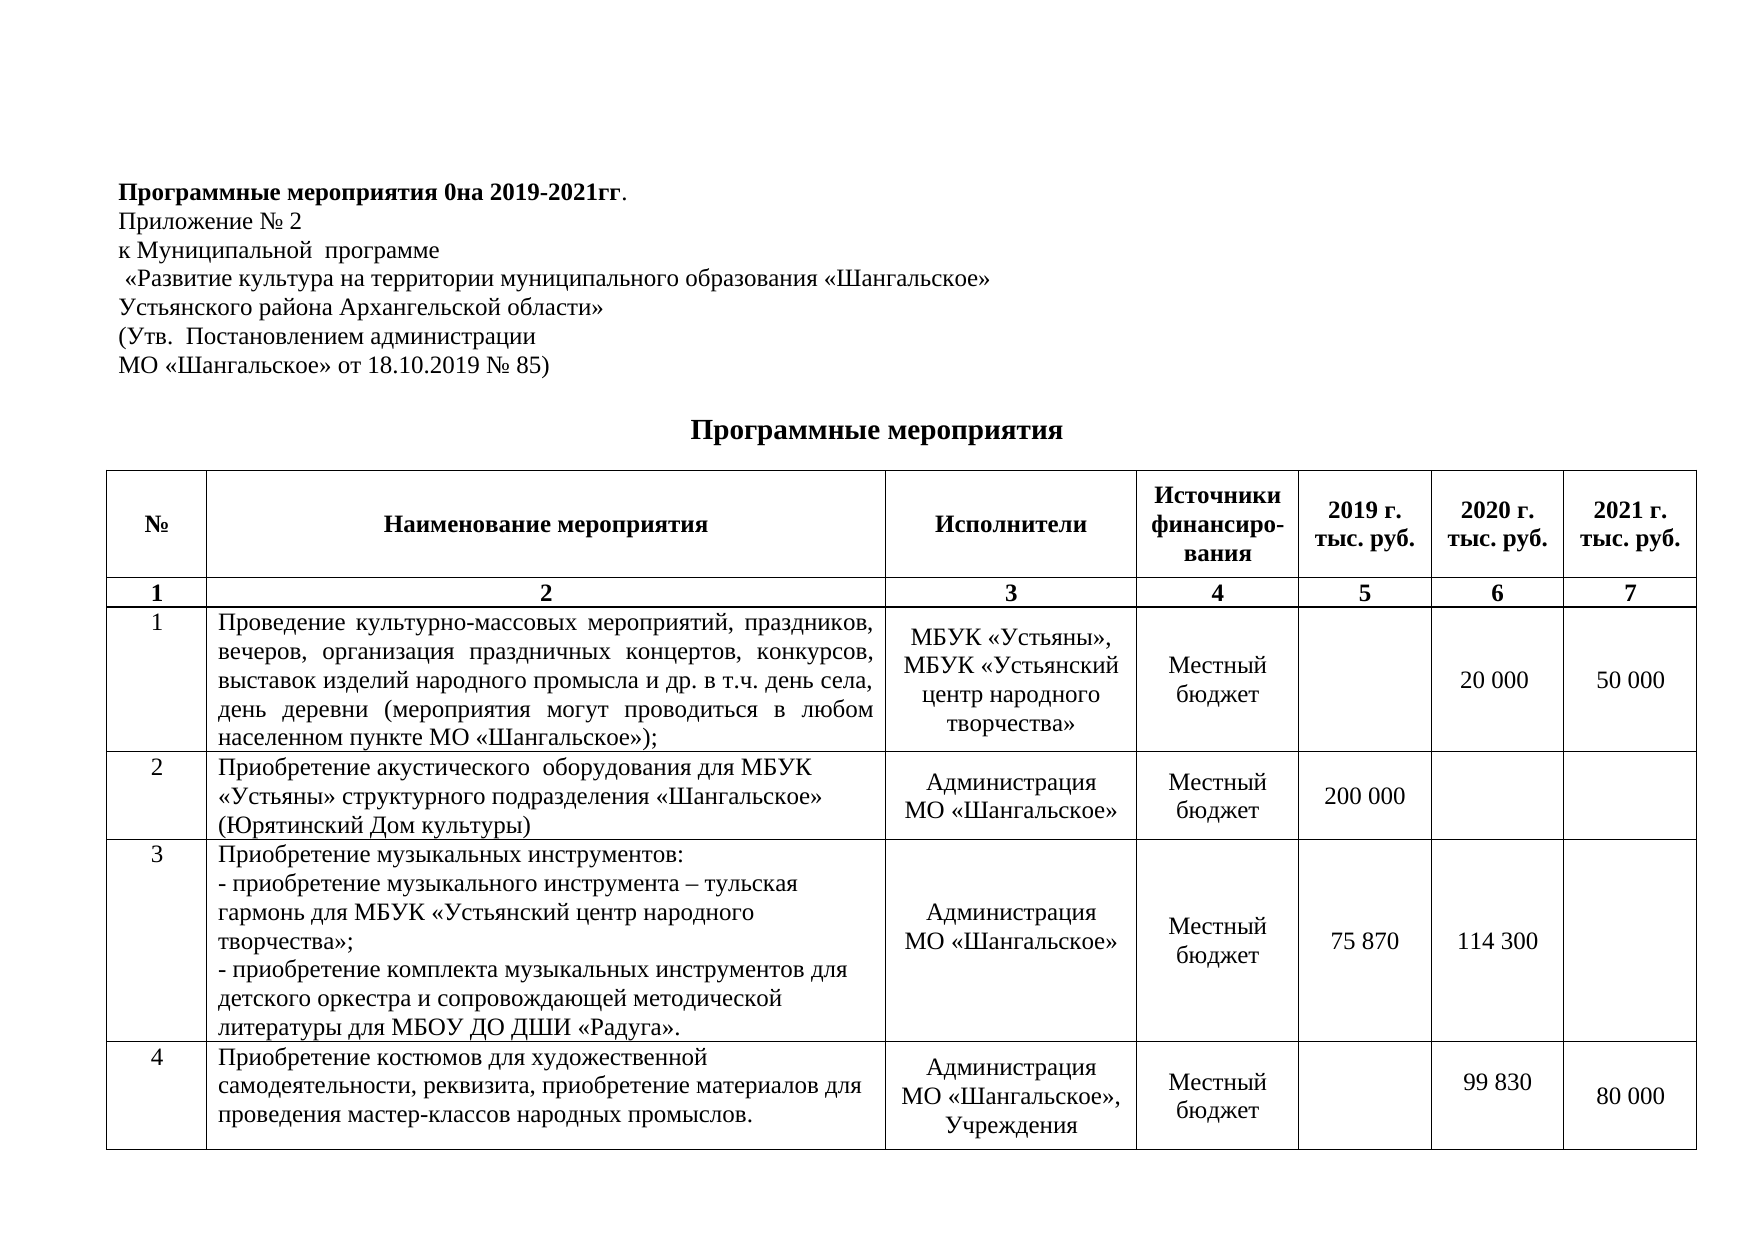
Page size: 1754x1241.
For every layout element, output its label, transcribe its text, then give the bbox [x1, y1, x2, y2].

table_cell Местный бюджет [1137, 608, 1298, 751]
text Программные мероприятия [118, 412, 1636, 446]
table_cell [207, 1042, 885, 1149]
text Приложение № 2 [118, 206, 1636, 235]
table_cell 75 870 [1299, 840, 1431, 1041]
text «Развитие культура на территории муниципального образования «Шангальское» [118, 263, 1636, 292]
table_cell 4 [1137, 578, 1298, 606]
table_header Исполнители [886, 471, 1136, 577]
table_cell [1432, 752, 1563, 838]
table_header 2020 г. тыс. руб. [1432, 471, 1563, 577]
table_cell 1 [107, 578, 206, 606]
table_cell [886, 1042, 1136, 1149]
text к Муниципальной программе [118, 235, 1636, 263]
table_cell 6 [1432, 578, 1563, 606]
table_header Наименование мероприятия [207, 471, 885, 577]
table_cell Администрация МО «Шангальское» [886, 840, 1136, 1041]
table_cell [1299, 1042, 1431, 1149]
table_cell 50 000 [1564, 608, 1696, 751]
table_cell Местный бюджет [1137, 752, 1298, 838]
table_cell [1564, 840, 1696, 1041]
table_cell 200 000 [1299, 752, 1431, 838]
table_cell [1299, 608, 1431, 751]
table_cell 20 000 [1432, 608, 1563, 751]
table_cell 2 [107, 752, 206, 838]
table_header 2021 г. тыс. руб. [1564, 471, 1696, 577]
table_cell 5 [1299, 578, 1431, 606]
text Устьянского района Архангельской области» [118, 292, 1636, 321]
table_header 2019 г. тыс. руб. [1299, 471, 1431, 577]
table_cell Администрация МО «Шангальское» [886, 752, 1136, 838]
text (Утв. Постановлением администрации [118, 321, 1636, 350]
table_cell [1564, 752, 1696, 838]
table_cell 4 [107, 1042, 206, 1149]
table_cell Приобретение акустического оборудования для МБУК «Устьяны» структурного подразделения «Шангальское» (Юрятинский Дом культуры) [207, 752, 885, 838]
table_cell Местный бюджет [1137, 1042, 1298, 1149]
table_cell 99 830 [1432, 1042, 1563, 1149]
text Программные мероприятия 0на 2019-2021гг. [118, 177, 1636, 206]
table_cell МБУК «Устьяны», МБУК «Устьянский центр народного творчества» [886, 608, 1136, 751]
table_cell Проведение культурно-массовых мероприятий, праздников, вечеров, организация праздничных концертов, конкурсов, выставок изделий народного промысла и др. в т.ч. день села, день деревни (мероприятия могут проводиться в любом населенном пункте МО «Шангальское»); [207, 608, 885, 751]
table_cell 3 [107, 840, 206, 1041]
table_cell 80 000 [1564, 1042, 1696, 1149]
text МО «Шангальское» от 18.10.2019 № 85) [118, 350, 1636, 378]
table_cell Приобретение музыкальных инструментов: - приобретение музыкального инструмента – тульская гармонь для МБУК «Устьянский центр народного творчества»; - приобретение комплекта музыкальных инструментов для детского оркестра и сопровождающей методической литературы для МБОУ ДО ДШИ «Радуга». [207, 840, 885, 1041]
table_cell 1 [107, 608, 206, 751]
table_cell 114 300 [1432, 840, 1563, 1041]
table_cell 2 [207, 578, 885, 606]
table_cell 3 [886, 578, 1136, 606]
table_header Источники финансиро-вания [1137, 471, 1298, 577]
table_cell Местный бюджет [1137, 840, 1298, 1041]
table_cell 7 [1564, 578, 1696, 606]
table_header № [107, 471, 206, 577]
